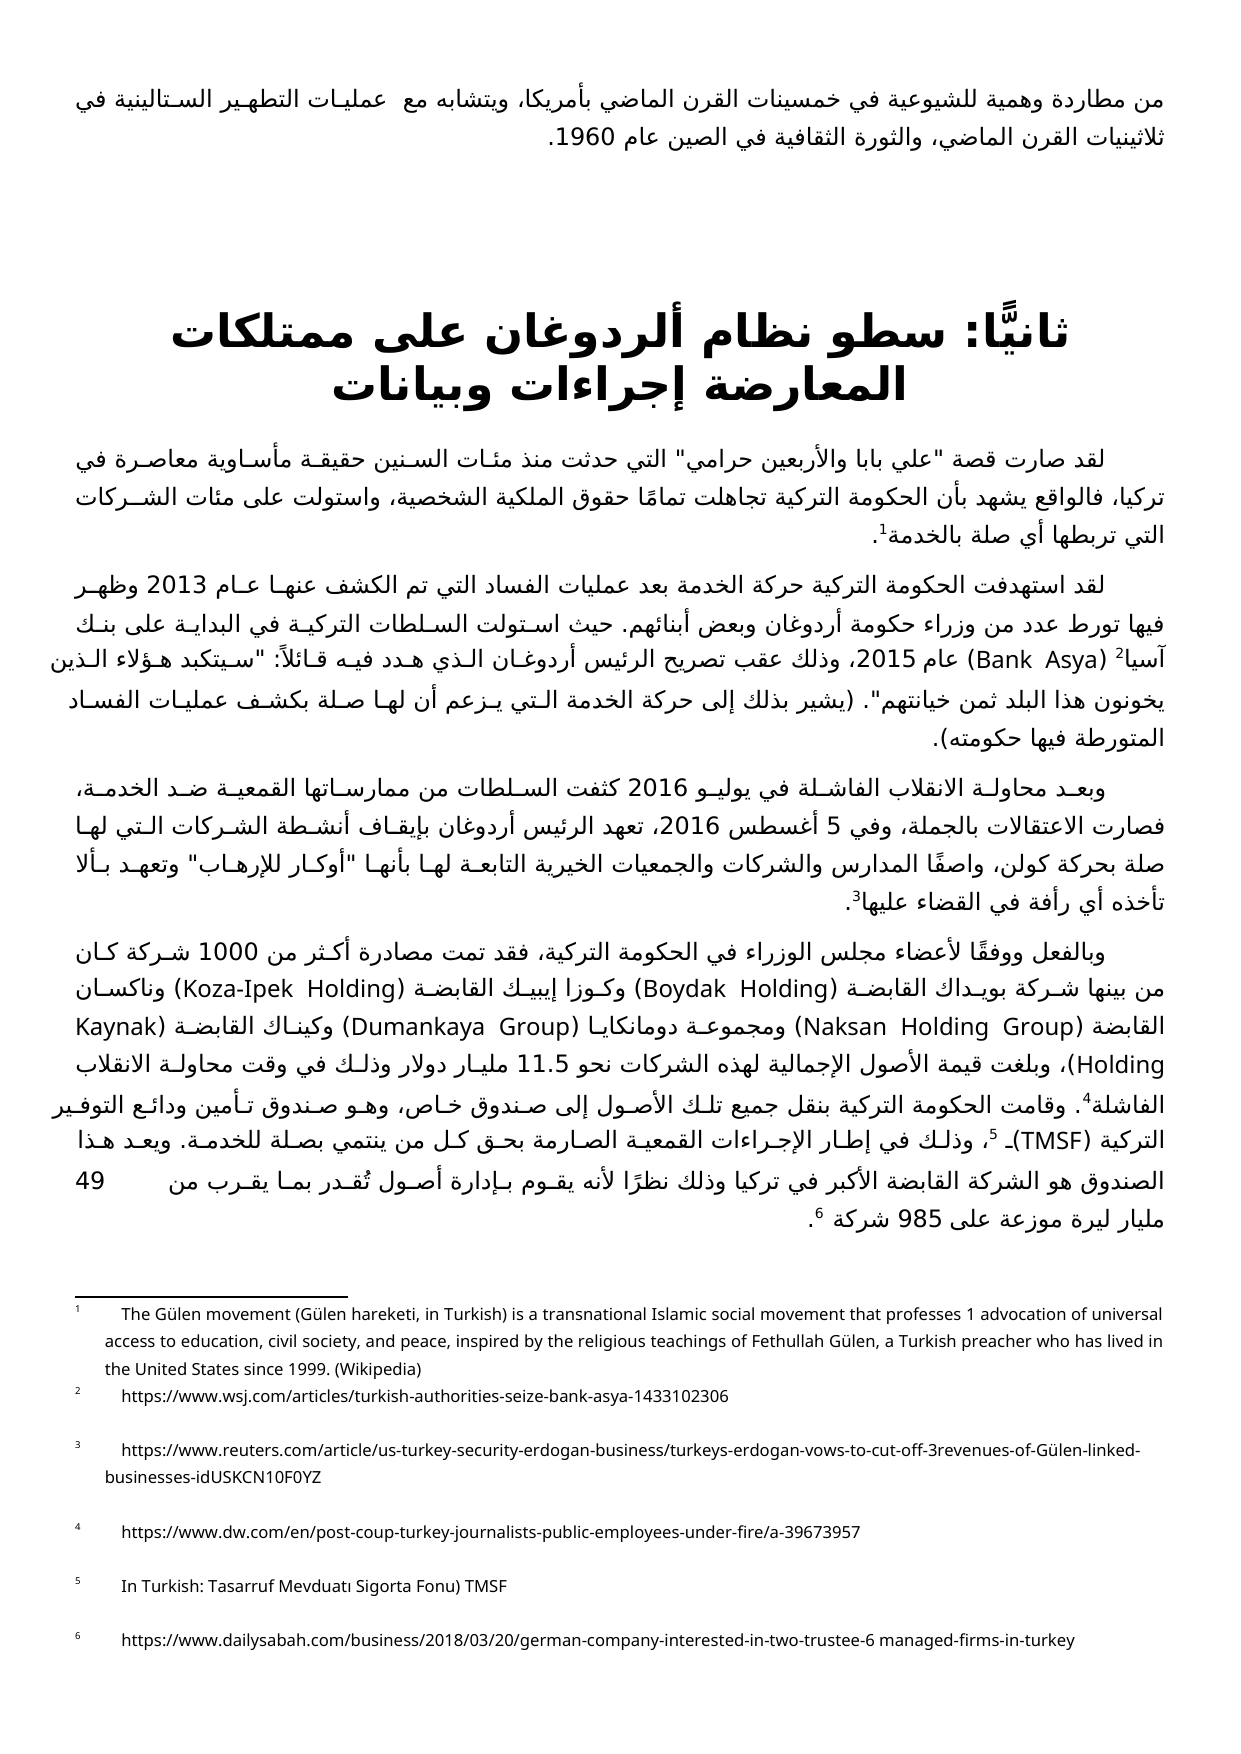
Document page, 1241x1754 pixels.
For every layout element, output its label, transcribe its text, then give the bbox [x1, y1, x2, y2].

text لقد صارت قصة "علي بابا والأربعين حرامي" التي حدثت منذ مئات السنين حقيقة مأساوية معاصرة في تركيا، فالواقع يشهد بأن الحكومة التركية تجاهلت تمامًا حقوق الملكية الشخصية، واستولت على مئات الشركات التي تربطها أي صلة بالخدمة. [75, 435, 1165, 549]
text لقد استهدفت الحكومة التركية حركة الخدمة بعد عمليات الفساد التي تم الكشف عنها عام 2013 وظهر فيها تورط عدد من وزراء حكومة أردوغان وبعض أبنائهم. حيث استولت السلطات التركية في البداية على بنك آسيا (Bank Asya) عام 2015، وذلك عقب تصريح الرئيس أردوغان الذي هدد فيه قائلاً: "سيتكبد هؤلاء الذين يخونون هذا البلد ثمن خيانتهم". (يشير بذلك إلى حركة الخدمة التي يزعم أن لها صلة بكشف عمليات الفساد المتورطة فيها حكومته). [75, 561, 1165, 752]
text وبالفعل ووفقًا لأعضاء مجلس الوزراء في الحكومة التركية، فقد تمت مصادرة أكثر من 1000 شركة كان من بينها شركة بويداك القابضة (Boydak Holding) وكوزا إيبيك القابضة (Koza-Ipek Holding) وناكسان القابضة (Naksan Holding Group) ومجموعة دومانكايا (Dumankaya Group) وكيناك القابضة (Kaynak Holding)، وبلغت قيمة الأصول الإجمالية لهذه الشركات نحو 11.5 مليار دولار وذلك في وقت محاولة الانقلاب الفاشلة. وقامت الحكومة التركية بنقل جميع تلك الأصول إلى صندوق خاص، وهو صندوق تأمين ودائع التوفير التركية (TMSF) ، وذلك في إطار الإجراءات القمعية الصارمة بحق كل من ينتمي بصلة للخدمة. ويعد هذا الصندوق هو الشركة القابضة الأكبر في تركيا وذلك نظرًا لأنه يقوم بإدارة أصول تُقدر بما يقرب من 49 مليار ليرة موزعة على 985 شركة. [75, 928, 1165, 1233]
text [75, 75, 1165, 151]
text ثانيًّا: سطو نظام ألردوغان على ممتلكات المعارضة إجراءات وبيانات [75, 305, 1165, 412]
text وبعد محاولة الانقلاب الفاشلة في يوليو 2016 كثفت السلطات من ممارساتها القمعية ضد الخدمة، فصارت الاعتقالات بالجملة، وفي 5 أغسطس 2016، تعهد الرئيس أردوغان بإيقاف أنشطة الشركات التي لها صلة بحركة كولن، واصفًا المدارس والشركات والجمعيات الخيرية التابعة لها بأنها "أوكار للإرهاب" وتعهد بألا تأخذه أي رأفة في القضاء عليها. [75, 764, 1165, 916]
